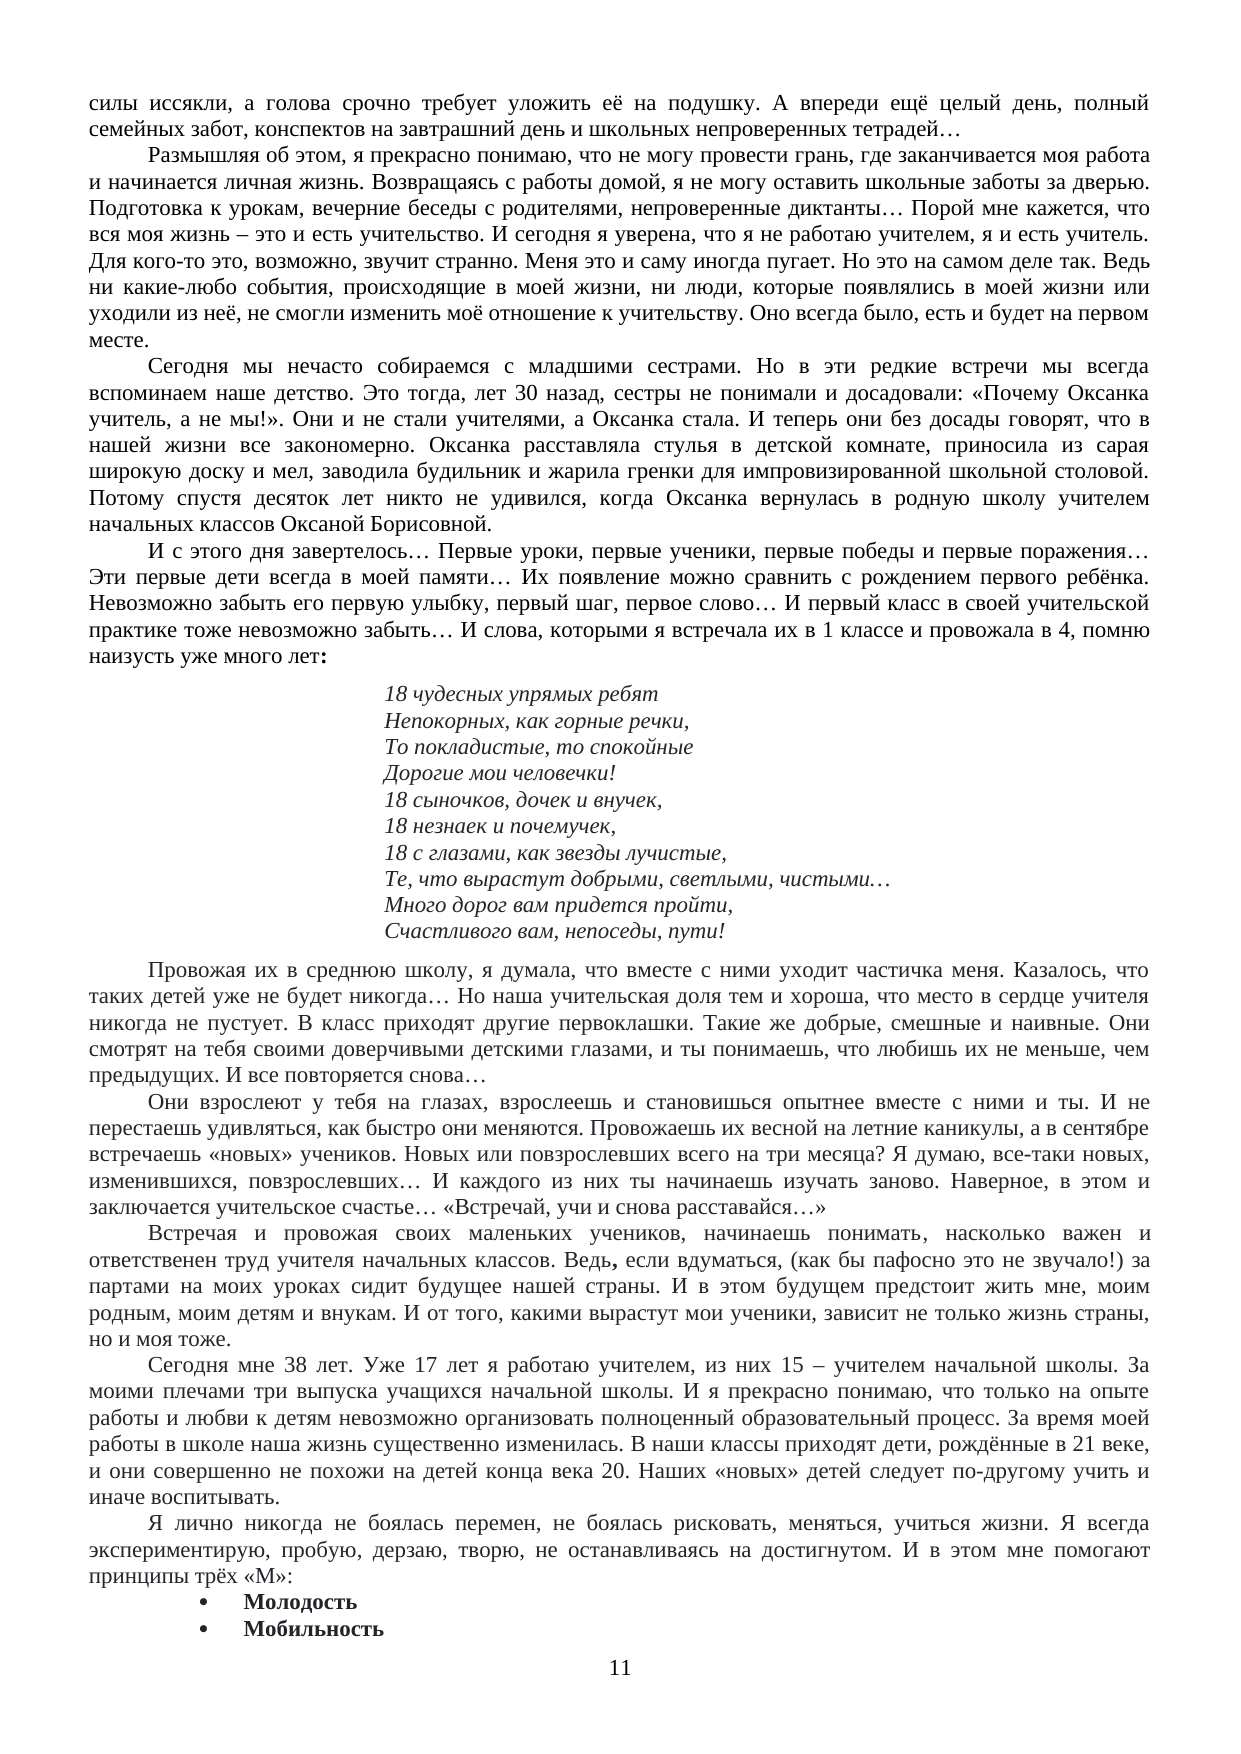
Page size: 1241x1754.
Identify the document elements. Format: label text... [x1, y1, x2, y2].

text Много дорог вам придется пройти, [384, 891, 1152, 918]
text 18 сыночков, дочек и внучек, [384, 786, 1152, 812]
text Сегодня мне 38 лет. Уже 17 лет я работаю учителем, из них 15 – учителем начальной школы. За моими плечами три выпуска учащихся начальной школы. И я прекрасно понимаю, что только на опыте работы и любви к детям невозможно организовать полноценный образовательный процесс. За время моей работы в школе наша жизнь существенно изменилась. В наши классы приходят дети, рождённые в 21 веке, и они совершенно не похожи на детей конца века 20. Наших «новых» детей следует по-другому учить и иначе воспитывать. [89, 1351, 1152, 1509]
text Те, что вырастут добрыми, светлыми, чистыми… [384, 865, 1152, 891]
text 18 с глазами, как звезды лучистые, [384, 838, 1152, 865]
text Счастливого вам, непоседы, пути! [384, 918, 1152, 944]
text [89, 89, 1152, 141]
text Встречая и провожая своих маленьких учеников, начинаешь понимать, насколько важен и ответственен труд учителя начальных классов. Ведь, если вдуматься, (как бы пафосно это не звучало!) за партами на моих уроках сидит будущее нашей страны. И в этом будущем предстоит жить мне, моим родным, моим детям и внукам. И от того, какими вырастут мои ученики, зависит не только жизнь страны, но и моя тоже. [89, 1219, 1152, 1351]
list Молодость [200, 1588, 1152, 1615]
text Сегодня мы нечасто собираемся с младшими сестрами. Но в эти редкие встречи мы всегда вспоминаем наше детство. Это тогда, лет 30 назад, сестры не понимали и досадовали: «Почему Оксанка учитель, а не мы!». Они и не стали учителями, а Оксанка стала. И теперь они без досады говорят, что в нашей жизни все закономерно. Оксанка расставляла стулья в детской комнате, приносила из сарая широкую доску и мел, заводила будильник и жарила гренки для импровизированной школьной столовой. Потому спустя десяток лет никто не удивился, когда Оксанка вернулась в родную школу учителем начальных классов Оксаной Борисовной. [89, 352, 1152, 537]
text И с этого дня завертелось… Первые уроки, первые ученики, первые победы и первые поражения… Эти первые дети всегда в моей памяти… Их появление можно сравнить с рождением первого ребёнка. Невозможно забыть его первую улыбку, первый шаг, первое слово… И первый класс в своей учительской практике тоже невозможно забыть… И слова, которыми я встречала их в 1 классе и провожала в 4, помню наизусть уже много лет: [89, 537, 1152, 668]
text Дорогие мои человечки! [384, 759, 1152, 786]
list Мобильность [200, 1615, 1152, 1641]
text 18 чудесных упрямых ребят [384, 680, 1152, 707]
text Они взрослеют у тебя на глазах, взрослеешь и становишься опытнее вместе с ними и ты. И не перестаешь удивляться, как быстро они меняются. Провожаешь их весной на летние каникулы, а в сентябре встречаешь «новых» учеников. Новых или повзрослевших всего на три месяца? Я думаю, все-таки новых, изменившихся, повзрослевших… И каждого из них ты начинаешь изучать заново. Наверное, в этом и заключается учительское счастье… «Встречай, учи и снова расставайся…» [89, 1088, 1152, 1219]
text 18 незнаек и почемучек, [384, 812, 1152, 838]
text Провожая их в среднюю школу, я думала, что вместе с ними уходит частичка меня. Казалось, что таких детей уже не будет никогда… Но наша учительская доля тем и хороша, что место в сердце учителя никогда не пустует. В класс приходят другие первоклашки. Такие же добрые, смешные и наивные. Они смотрят на тебя своими доверчивыми детскими глазами, и ты понимаешь, что любишь их не меньше, чем предыдущих. И все повторяется снова… [89, 956, 1152, 1088]
text Непокорных, как горные речки, [384, 707, 1152, 733]
text Размышляя об этом, я прекрасно понимаю, что не могу провести грань, где заканчивается моя работа и начинается личная жизнь. Возвращаясь с работы домой, я не могу оставить школьные заботы за дверью. Подготовка к урокам, вечерние беседы с родителями, непроверенные диктанты… Порой мне кажется, что вся моя жизнь – это и есть учительство. И сегодня я уверена, что я не работаю учителем, я и есть учитель. Для кого-то это, возможно, звучит странно. Меня это и саму иногда пугает. Но это на самом деле так. Ведь ни какие-любо события, происходящие в моей жизни, ни люди, которые появлялись в моей жизни или уходили из неё, не смогли изменить моё отношение к учительству. Оно всегда было, есть и будет на первом месте. [89, 141, 1152, 352]
text Я лично никогда не боялась перемен, не боялась рисковать, меняться, учиться жизни. Я всегда экспериментирую, пробую, дерзаю, творю, не останавливаясь на достигнутом. И в этом мне помогают принципы трёх «М»: [89, 1509, 1152, 1588]
text То покладистые, то спокойные [384, 733, 1152, 759]
